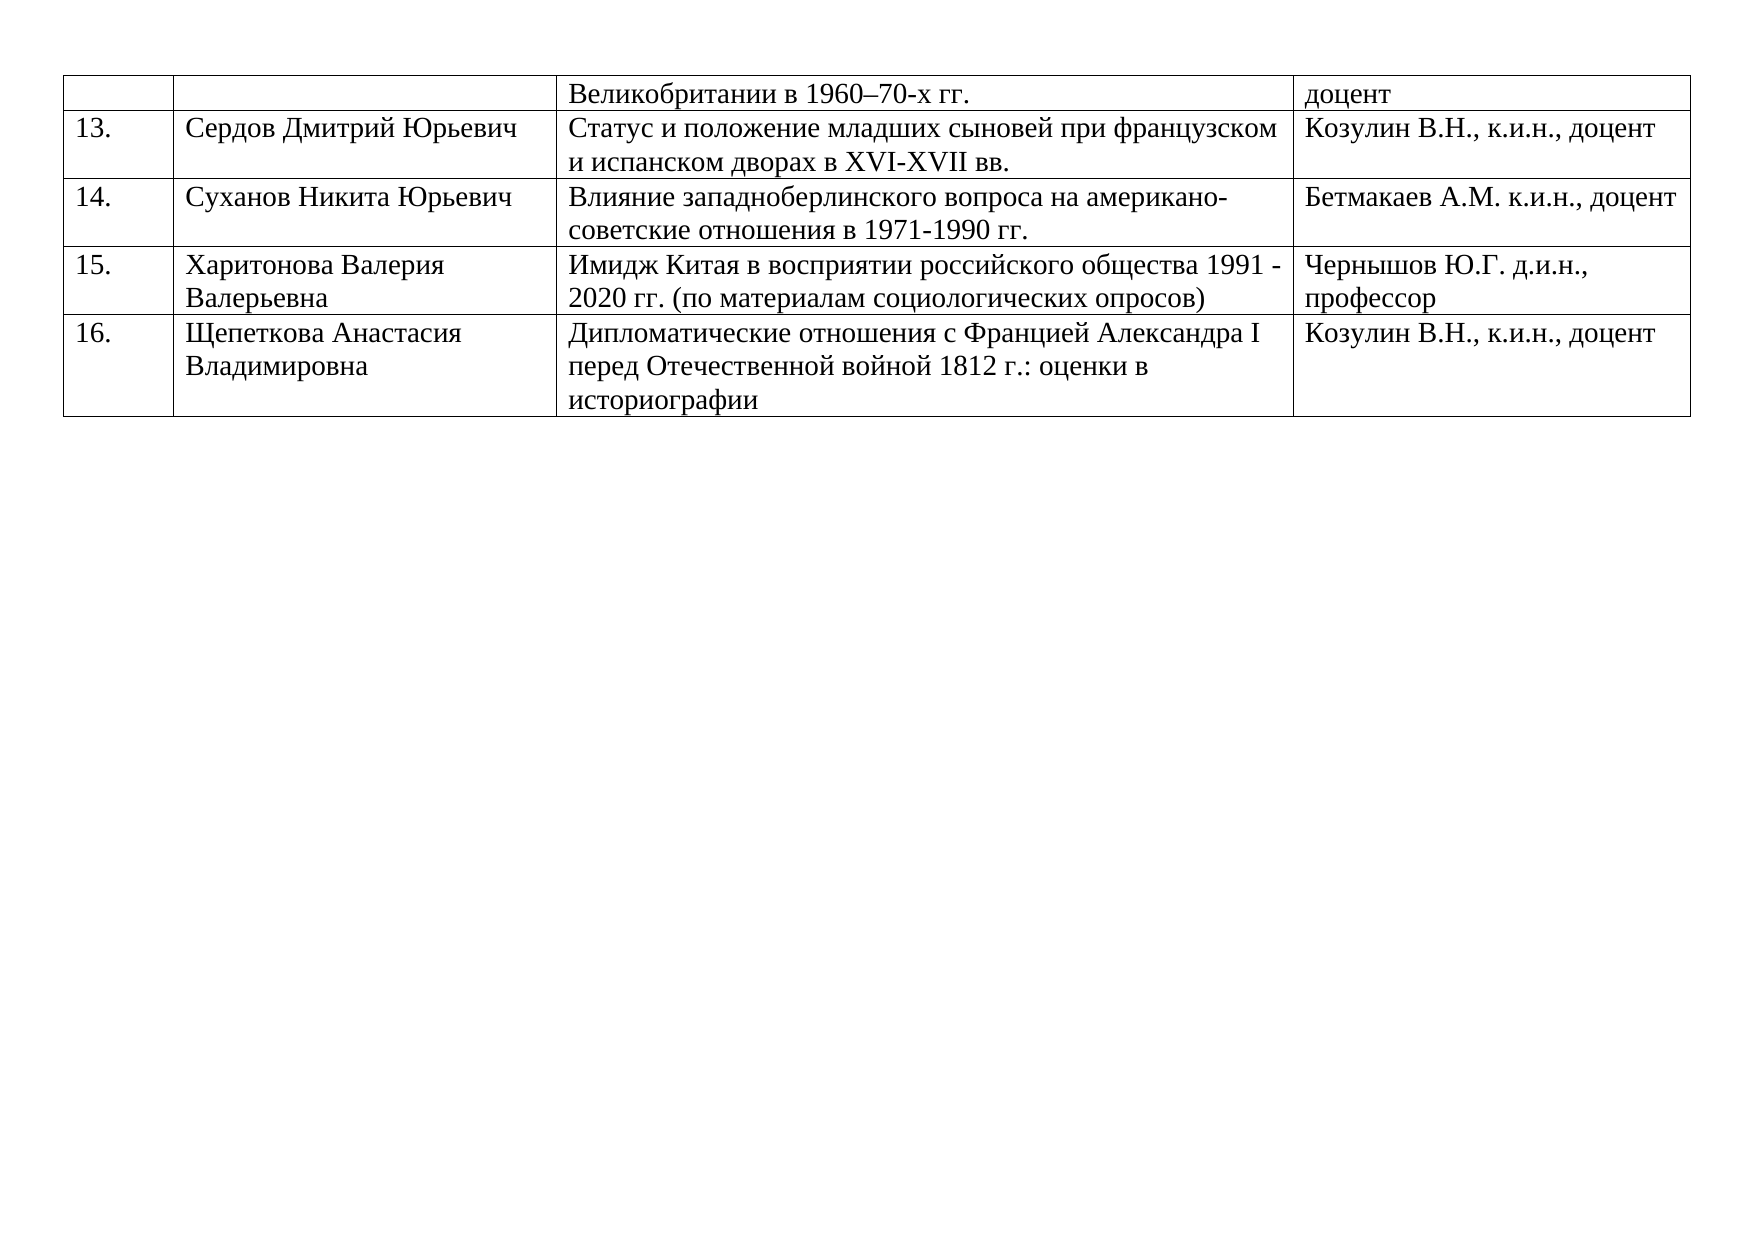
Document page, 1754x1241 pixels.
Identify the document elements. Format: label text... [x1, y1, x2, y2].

table_cell Суханов Никита Юрьевич [174, 179, 556, 246]
table_cell Чернышов Ю.Г. д.и.н., профессор [1294, 247, 1690, 314]
table_cell [64, 179, 173, 246]
table_cell Козулин В.Н., к.и.н., доцент [1294, 315, 1690, 416]
table_cell [64, 247, 173, 314]
table_cell Бетмакаев А.М. к.и.н., доцент [1294, 179, 1690, 246]
table_cell Статус и положение младших сыновей при французском и испанском дворах в XVI-XVII вв. [557, 111, 1293, 178]
table_cell Сердов Дмитрий Юрьевич [174, 111, 556, 178]
table_cell [64, 111, 173, 178]
table_cell Харитонова Валерия Валерьевна [174, 247, 556, 314]
table_cell Имидж Китая в восприятии российского общества 1991 - 2020 гг. (по материалам социологических опросов) [557, 247, 1293, 314]
table_cell [64, 315, 173, 416]
table_cell Козулин В.Н., к.и.н., доцент [1294, 111, 1690, 178]
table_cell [557, 76, 1293, 109]
table_cell Щепеткова Анастасия Владимировна [174, 315, 556, 416]
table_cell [174, 76, 556, 109]
table_cell Влияние западноберлинского вопроса на американо-советские отношения в 1971-1990 гг. [557, 179, 1293, 246]
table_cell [1294, 76, 1690, 109]
table_cell Дипломатические отношения с Францией Александра I перед Отечественной войной 1812 г.: оценки в историографии [557, 315, 1293, 416]
table_cell [64, 76, 173, 109]
